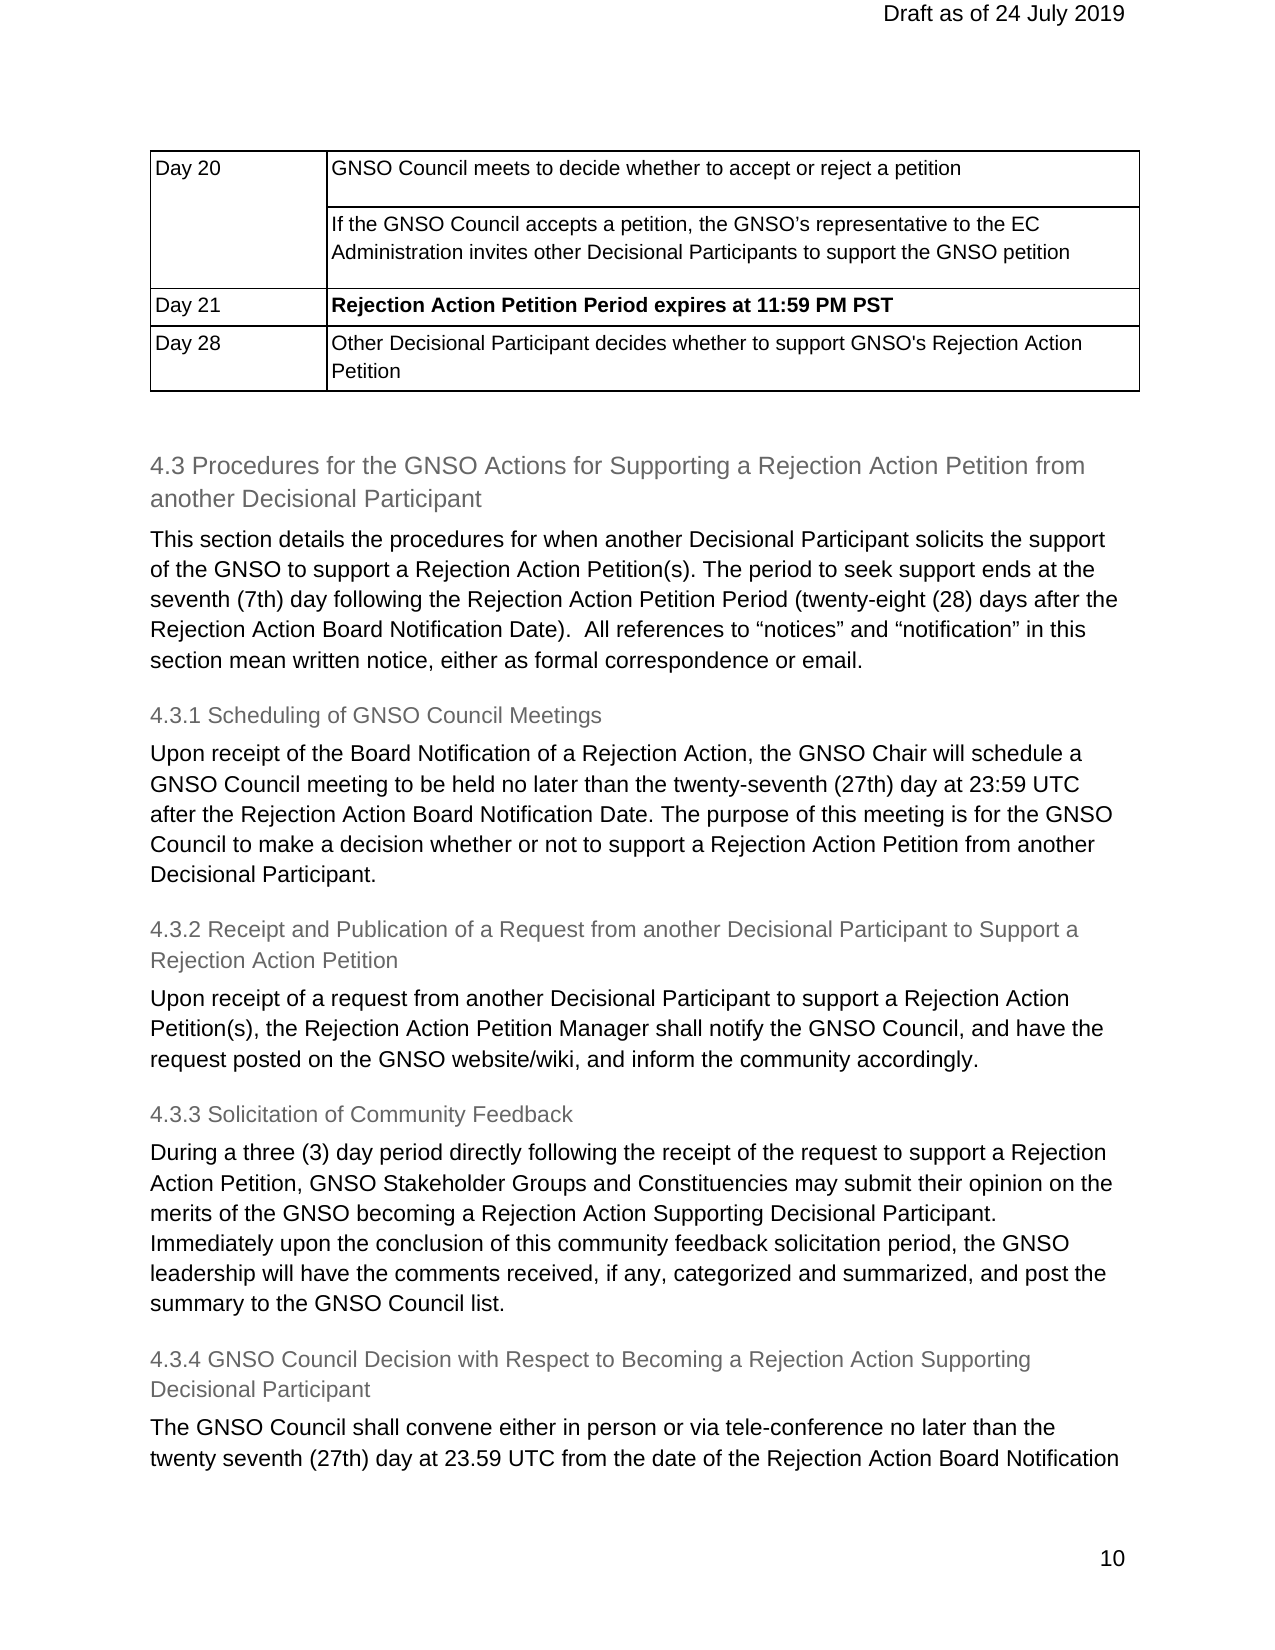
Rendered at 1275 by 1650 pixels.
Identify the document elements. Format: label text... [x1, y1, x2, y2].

text This section details the procedures for when another Decisional Participant solicits the support of the GNSO to support a Rejection Action Petition(s). The period to seek support ends at the seventh (7th) day following the Rejection Action Petition Period (twenty-eight (28) days after the Rejection Action Board Notification Date). All references to “notices” and “notification” in this section mean written notice, either as formal correspondence or email. [150, 526, 1125, 673]
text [150, 1414, 1125, 1471]
table_cell Day 28 [151, 327, 326, 390]
text During a three (3) day period directly following the receipt of the request to support a Rejection Action Petition, GNSO Stakeholder Groups and Constituencies may submit their opinion on the merits of the GNSO becoming a Rejection Action Supporting Decisional Participant. Immediately upon the conclusion of this community feedback solicitation period, the GNSO leadership will have the comments received, if any, categorized and summarized, and post the summary to the GNSO Council list. [150, 1139, 1125, 1317]
text Upon receipt of the Board Notification of a Rejection Action, the GNSO Chair will schedule a GNSO Council meeting to be held no later than the twenty-seventh (27th) day at 23:59 UTC after the Rejection Action Board Notification Date. The purpose of this meeting is for the GNSO Council to make a decision whether or not to support a Rejection Action Petition from another Decisional Participant. [150, 740, 1125, 887]
subtitle 4.3 Procedures for the GNSO Actions for Supporting a Rejection Action Petition from another Decisional Participant [150, 451, 1125, 513]
subtitle 4.3.1 Scheduling of GNSO Council Meetings [150, 702, 1125, 728]
table_cell Day 21 [151, 289, 326, 325]
table_cell Day 20 [151, 152, 326, 287]
subtitle 4.3.3 Solicitation of Community Feedback [150, 1101, 1125, 1127]
table_cell If the GNSO Council accepts a petition, the GNSO’s representative to the EC Administration invites other Decisional Participants to support the GNSO petition [328, 208, 1139, 287]
text Upon receipt of a request from another Decisional Participant to support a Rejection Action Petition(s), the Rejection Action Petition Manager shall notify the GNSO Council, and have the request posted on the GNSO website/wiki, and inform the community accordingly. [150, 985, 1125, 1072]
table_cell Other Decisional Participant decides whether to support GNSO's Rejection Action Petition [328, 327, 1139, 390]
table_cell GNSO Council meets to decide whether to accept or reject a petition [328, 152, 1139, 206]
subtitle 4.3.4 GNSO Council Decision with Respect to Becoming a Rejection Action Supporting Decisional Participant [150, 1346, 1125, 1402]
subtitle 4.3.2 Receipt and Publication of a Request from another Decisional Participant to Support a Rejection Action Petition [150, 916, 1125, 973]
table_cell Rejection Action Petition Period expires at 11:59 PM PST [328, 289, 1139, 325]
